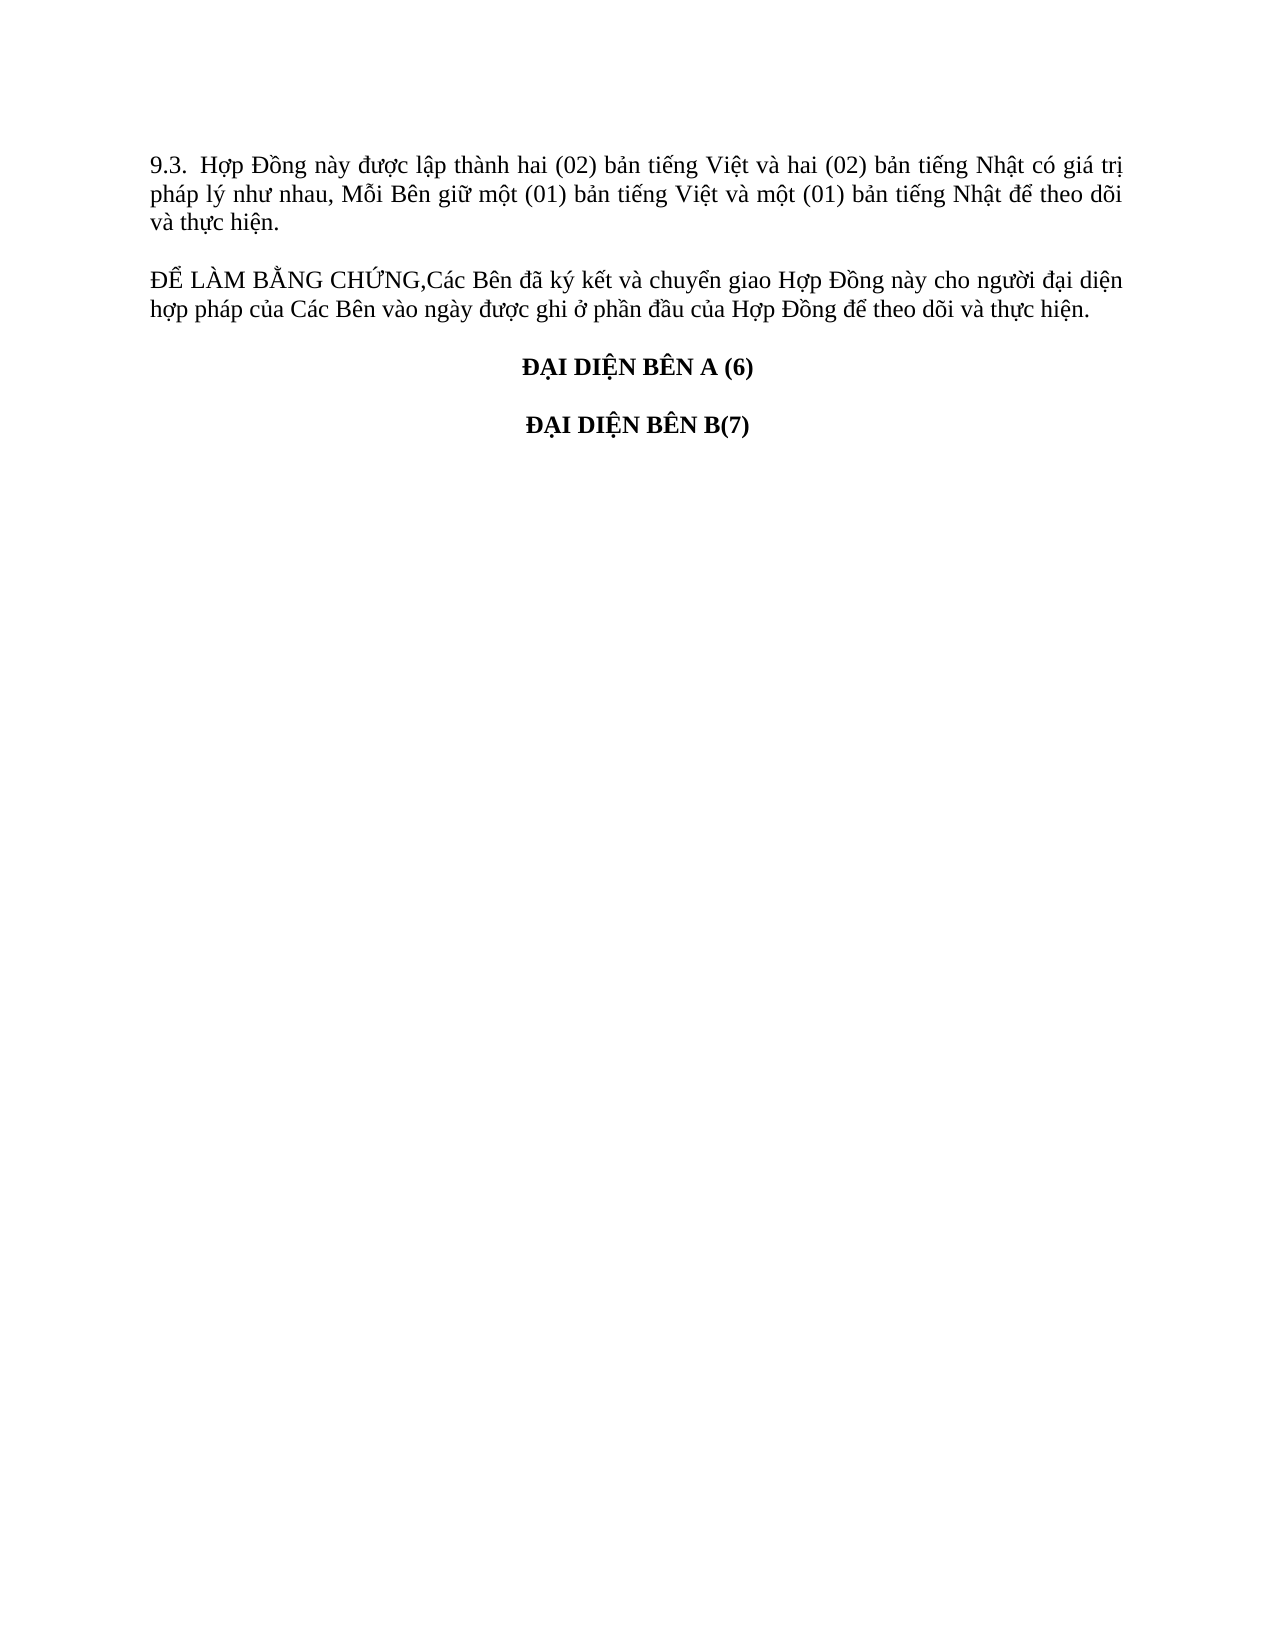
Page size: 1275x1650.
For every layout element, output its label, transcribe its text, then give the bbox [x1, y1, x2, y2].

text 9.3. Hợp Đồng này được lập thành hai (02) bản tiếng Việt và hai (02) bản tiếng Nhật có giá trị pháp lý như nhau, Mỗi Bên giữ một (01) bản tiếng Việt và một (01) bản tiếng Nhật để theo dõi và thực hiện. [150, 150, 1125, 236]
text ĐỂ LÀM BẰNG CHỨNG,Các Bên đã ký kết và chuyển giao Hợp Đồng này cho người đại diện hợp pháp của Các Bên vào ngày được ghi ở phần đầu của Hợp Đồng để theo dõi và thực hiện. [150, 265, 1125, 323]
text ĐẠI DIỆN BÊN B(7) [150, 410, 1125, 439]
text ĐẠI DIỆN BÊN A (6) [150, 352, 1125, 381]
